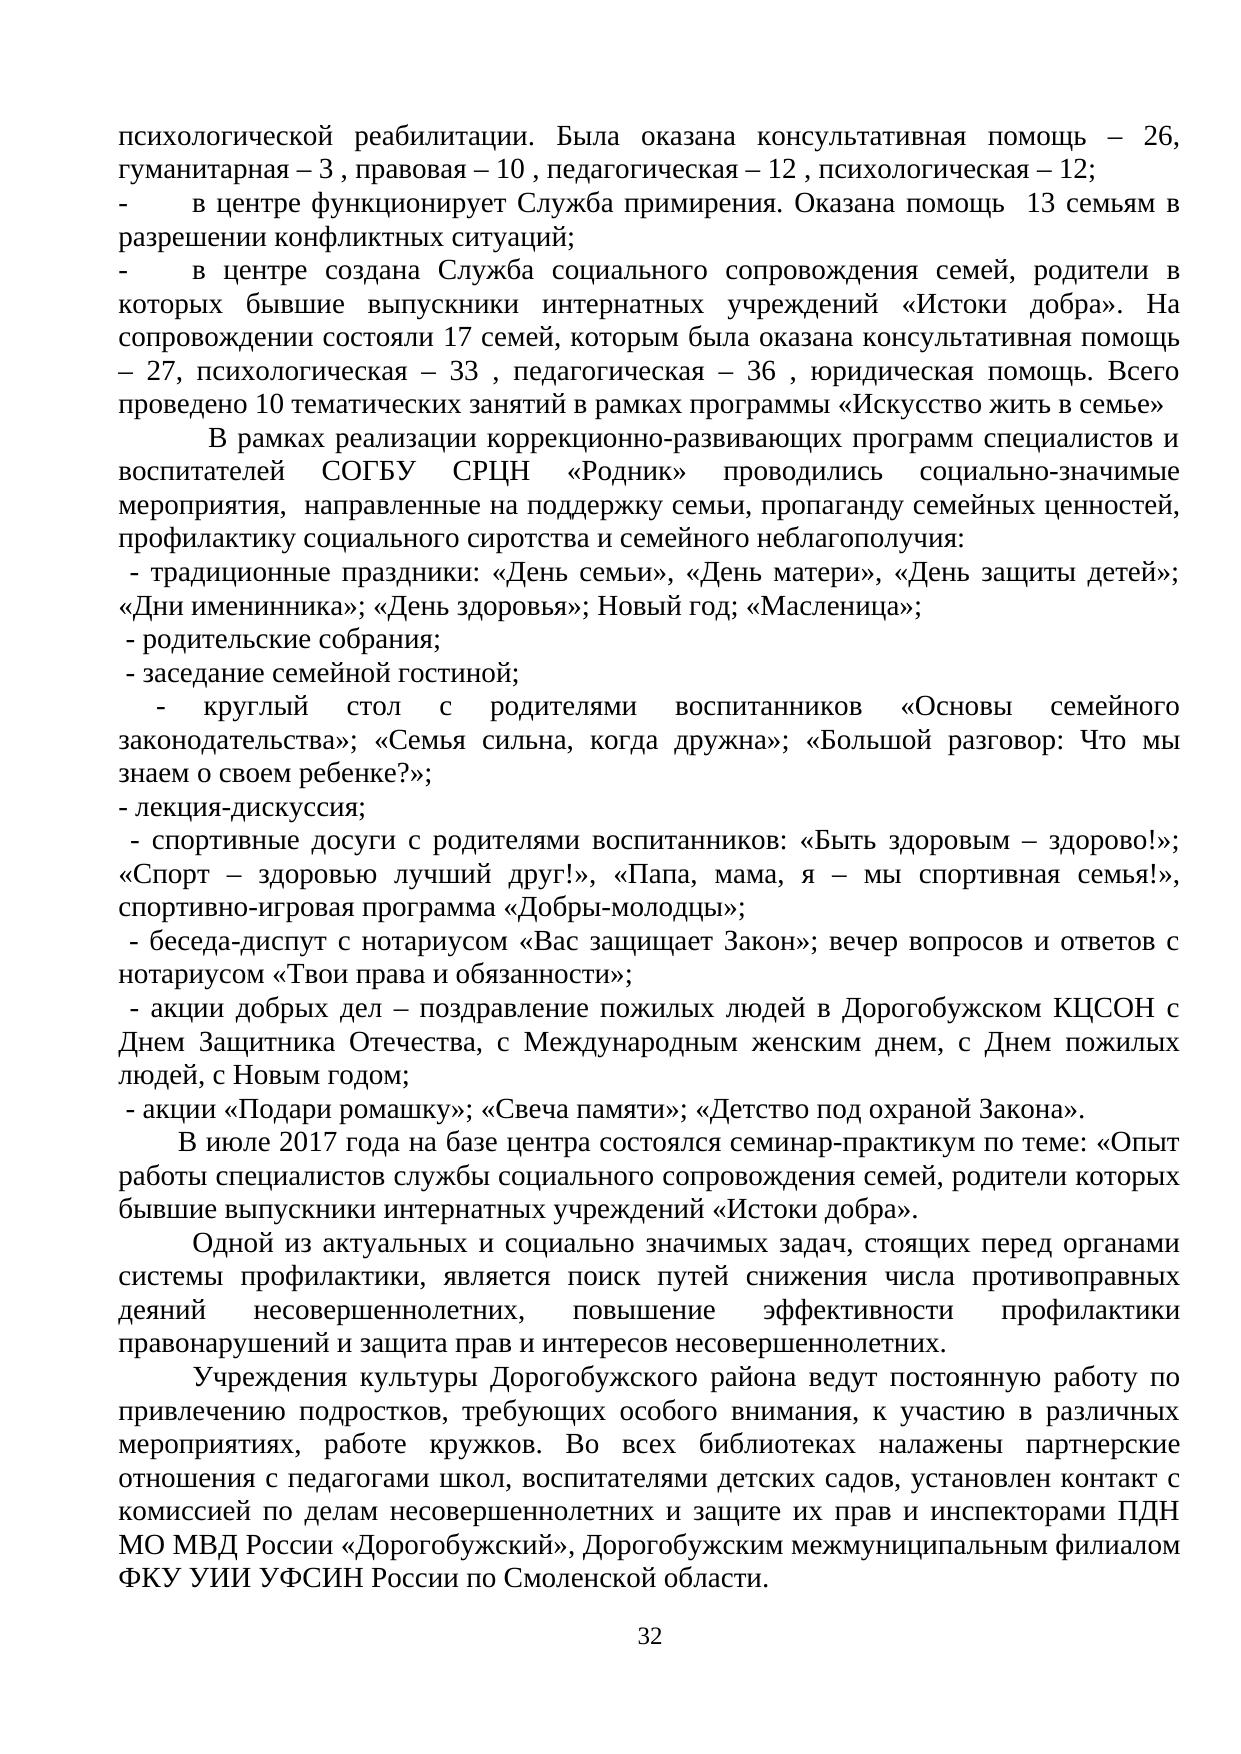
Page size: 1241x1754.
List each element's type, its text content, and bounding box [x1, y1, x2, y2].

text - в центре создана Служба социального сопровождения семей, родители в которых бывшие выпускники интернатных учреждений «Истоки добра». На сопровождении состояли 17 семей, которым была оказана консультативная помощь – 27, психологическая – 33 , педагогическая – 36 , юридическая помощь. Всего проведено 10 тематических занятий в рамках программы «Искусство жить в семье» [118, 252, 1181, 420]
text В июле 2017 года на базе центра состоялся семинар-практикум по теме: «Опыт работы специалистов службы социального сопровождения семей, родители которых бывшие выпускники интернатных учреждений «Истоки добра». [118, 1124, 1181, 1225]
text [118, 118, 1181, 185]
text - круглый стол с родителями воспитанников «Основы семейного законодательства»; «Семья сильна, когда дружна»; «Большой разговор: Что мы знаем о своем ребенке?»; [118, 688, 1181, 789]
text - заседание семейной гостиной; [118, 655, 1181, 688]
text - акции «Подари ромашку»; «Свеча памяти»; «Детство под охраной Закона». [118, 1091, 1181, 1124]
text - в центре функционирует Служба примирения. Оказана помощь 13 семьям в разрешении конфликтных ситуаций; [118, 185, 1181, 252]
text - лекция-дискуссия; [118, 789, 1181, 822]
text - акции добрых дел – поздравление пожилых людей в Дорогобужском КЦСОН с Днем Защитника Отечества, с Международным женским днем, с Днем пожилых людей, с Новым годом; [118, 990, 1181, 1091]
text - традиционные праздники: «День семьи», «День матери», «День защиты детей»; «Дни именинника»; «День здоровья»; Новый год; «Масленица»; [118, 554, 1181, 621]
text - беседа-диспут с нотариусом «Вас защищает Закон»; вечер вопросов и ответов с нотариусом «Твои права и обязанности»; [118, 923, 1181, 990]
text - спортивные досуги с родителями воспитанников: «Быть здоровым – здорово!»; «Спорт – здоровью лучший друг!», «Папа, мама, я – мы спортивная семья!», спортивно-игровая программа «Добры-молодцы»; [118, 822, 1181, 923]
text - родительские собрания; [118, 621, 1181, 655]
text Учреждения культуры Дорогобужского района ведут постоянную работу по привлечению подростков, требующих особого внимания, к участию в различных мероприятиях, работе кружков. Во всех библиотеках налажены партнерские отношения с педагогами школ, воспитателями детских садов, установлен контакт с комиссией по делам несовершеннолетних и защите их прав и инспекторами ПДН МО МВД России «Дорогобужский», Дорогобужским межмуниципальным филиалом ФКУ УИИ УФСИН России по Смоленской области. [118, 1359, 1181, 1594]
text Одной из актуальных и социально значимых задач, стоящих перед органами системы профилактики, является поиск путей снижения числа противоправных деяний несовершеннолетних, повышение эффективности профилактики правонарушений и защита прав и интересов несовершеннолетних. [118, 1225, 1181, 1359]
text В рамках реализации коррекционно-развивающих программ специалистов и воспитателей СОГБУ СРЦН «Родник» проводились социально-значимые мероприятия, направленные на поддержку семьи, пропаганду семейных ценностей, профилактику социального сиротства и семейного неблагополучия: [118, 420, 1181, 554]
